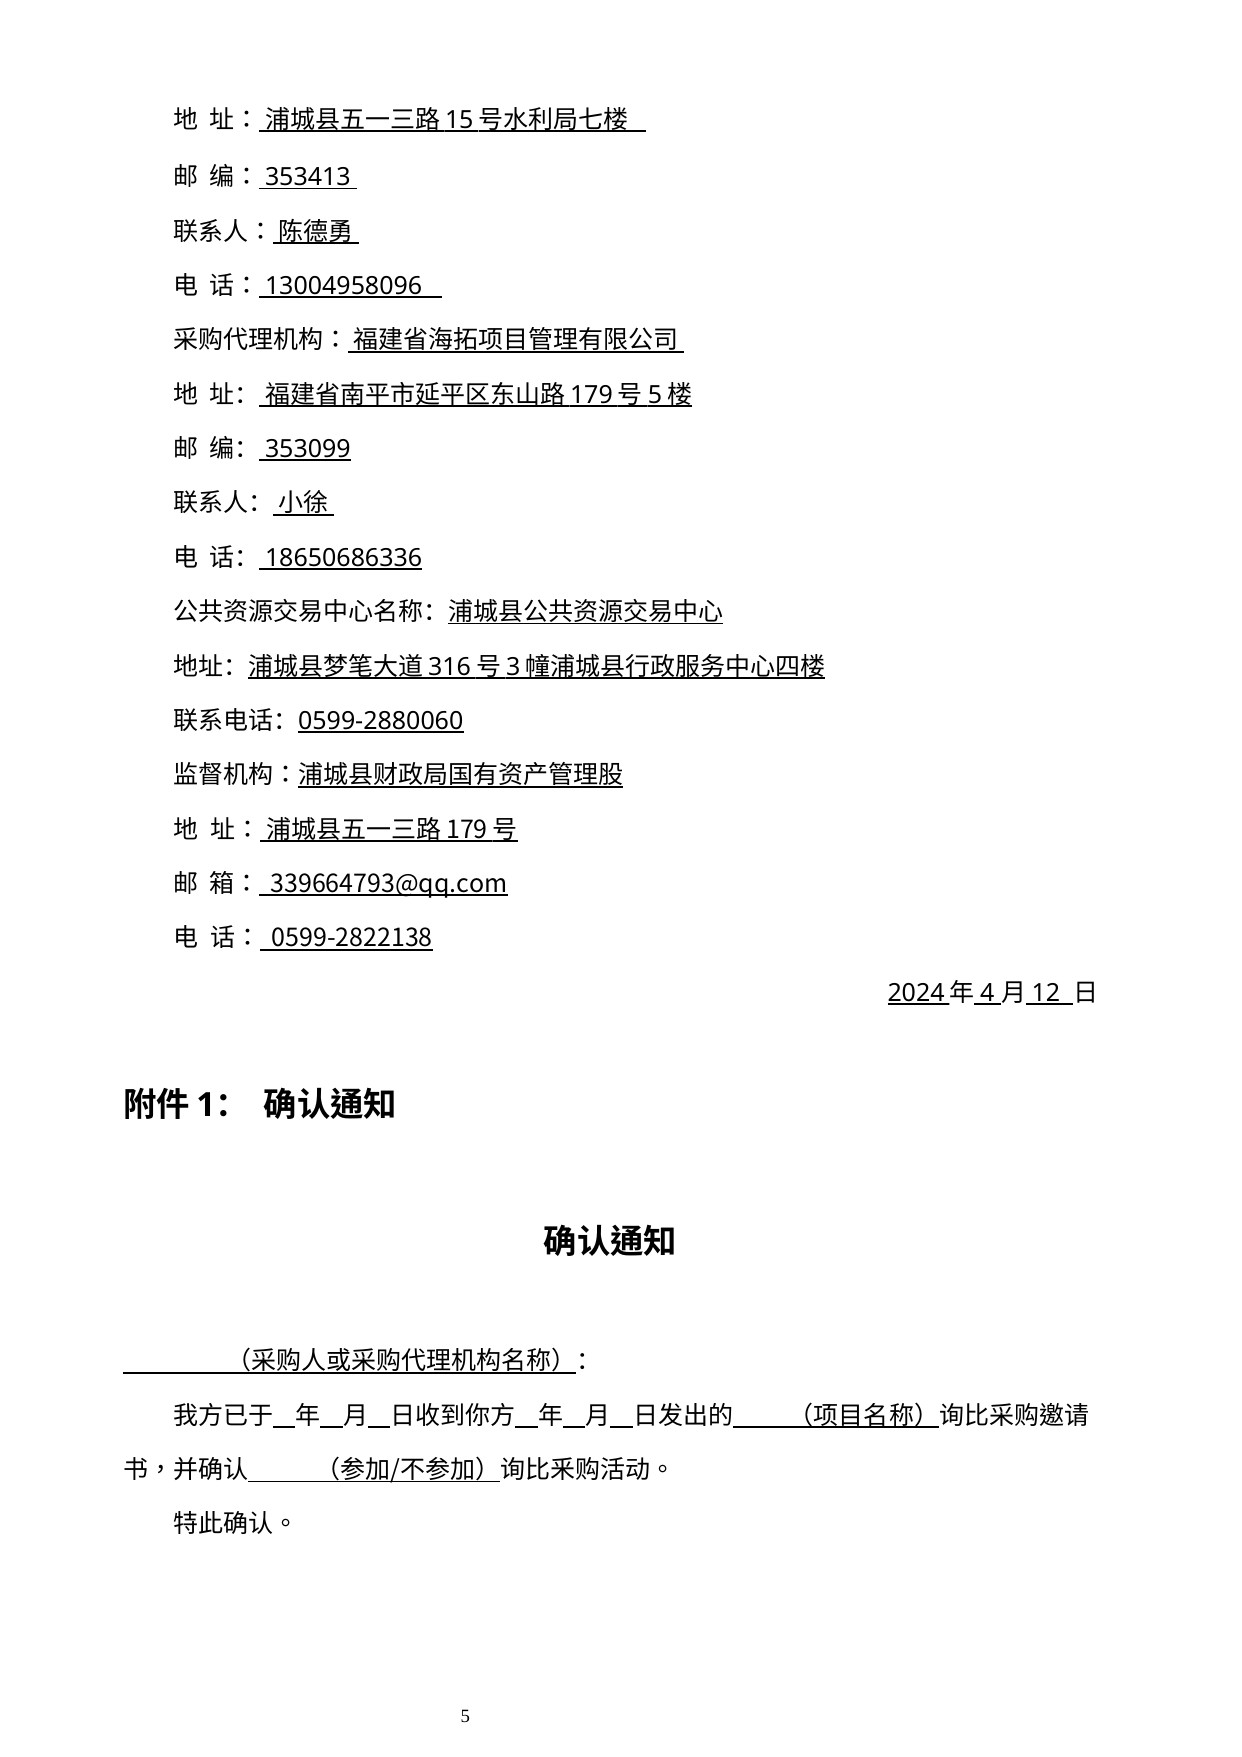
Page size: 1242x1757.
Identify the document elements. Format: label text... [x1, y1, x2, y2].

text 联系人： 陈德勇 [123, 211, 1098, 247]
text 电 话： 0599-2822138 [173, 918, 1098, 954]
text 特此确认。 [123, 1504, 1098, 1540]
text 公共资源交易中心名称：浦城县公共资源交易中心 [123, 592, 1098, 628]
text 电 话： 13004958096 [123, 265, 1098, 302]
text 邮 箱： 339664793@qq.com [173, 863, 1098, 900]
text 地址：浦城县梦笔大道316号3幢浦城县行政服务中心四楼 [123, 646, 1098, 682]
text 电 话： 18650686336 [123, 537, 1098, 573]
text 我方已于 年 月 日收到你方 年 月 日发出的 （项目名称）询比采购邀请书，并确认 （参加/不参加）询比釆购活动。 [123, 1395, 1098, 1486]
text 邮 编： 353099 [123, 428, 1098, 465]
subtitle 附件1： 确认通知 [123, 1078, 1098, 1126]
text （采购人或采购代理机构名称）： [123, 1341, 1098, 1377]
text 2024年 4 月 12 日 [123, 972, 1098, 1008]
text 监督机构：浦城县财政局国有资产管理股 [173, 755, 1098, 791]
text 地 址： 浦城县五一三路179号 [173, 809, 1098, 845]
text 确认通知 [123, 1218, 1098, 1264]
text 联系人： 小徐 [123, 483, 1098, 519]
text 采购代理机构： 福建省海拓项目管理有限公司 [123, 320, 1098, 356]
text 地 址： 浦城县五一三路15号水利局七楼 [173, 99, 1098, 135]
text 地 址： 福建省南平市延平区东山路179号5楼 [123, 374, 1098, 410]
text 邮 编： 353413 [123, 157, 1098, 193]
text 联系电话：0599-2880060 [123, 700, 1098, 737]
